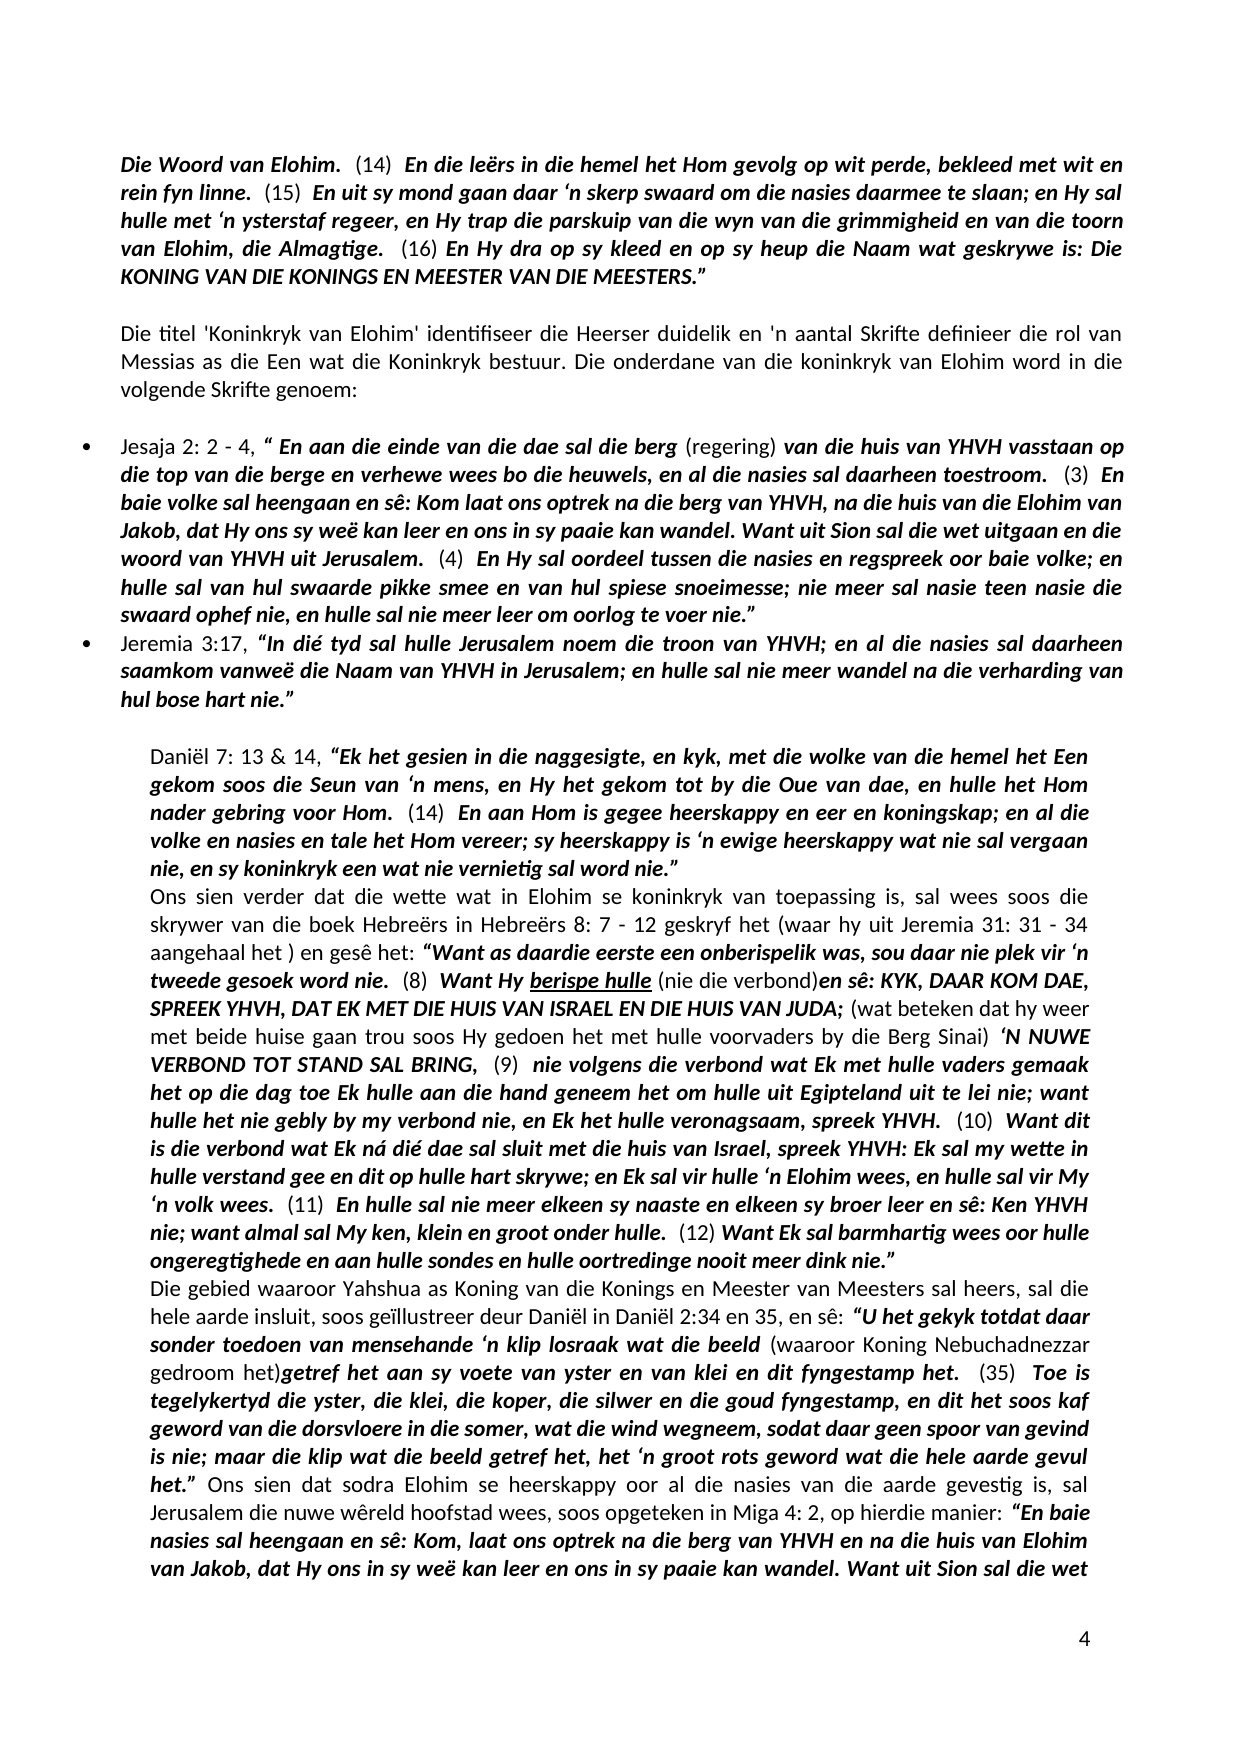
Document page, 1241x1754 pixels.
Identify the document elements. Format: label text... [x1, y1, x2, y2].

text Ons sien verder dat die wette wat in Elohim se koninkryk van toepassing is, sal wees soos die skrywer van die boek Hebreërs in Hebreërs 8: 7 - 12 geskryf het (waar hy uit Jeremia 31: 31 - 34 aangehaal het ) en gesê het: “Want as daardie eerste een onberispelik was, sou daar nie plek vir ‘n tweede gesoek word nie. (8) Want Hy berispe hulle (nie die verbond)en sê: KYK, DAAR KOM DAE, SPREEK YHVH, DAT EK MET DIE HUIS VAN ISRAEL EN DIE HUIS VAN JUDA; (wat beteken dat hy weer met beide huise gaan trou soos Hy gedoen het met hulle voorvaders by die Berg Sinai) ‘N NUWE VERBOND TOT STAND SAL BRING, (9) nie volgens die verbond wat Ek met hulle vaders gemaak het op die dag toe Ek hulle aan die hand geneem het om hulle uit Egipteland uit te lei nie; want hulle het nie gebly by my verbond nie, en Ek het hulle veronagsaam, spreek YHVH. (10) Want dit is die verbond wat Ek ná dié dae sal sluit met die huis van Israel, spreek YHVH: Ek sal my wette in hulle verstand gee en dit op hulle hart skrywe; en Ek sal vir hulle ‘n Elohim wees, en hulle sal vir My ‘n volk wees. (11) En hulle sal nie meer elkeen sy naaste en elkeen sy broer leer en sê: Ken YHVH nie; want almal sal My ken, klein en groot onder hulle. (12) Want Ek sal barmhartig wees oor hulle ongeregtighede en aan hulle sondes en hulle oortredinge nooit meer dink nie.” [150, 882, 1090, 1274]
list Jeremia 3:17, “In dié tyd sal hulle Jerusalem noem die troon van YHVH; en al die nasies sal daarheen saamkom vanweë die Naam van YHVH in Jerusalem; en hulle sal nie meer wandel na die verharding van hul bose hart nie.” [83, 629, 1124, 713]
text Die titel 'Koninkryk van Elohim' identifiseer die Heerser duidelik en 'n aantal Skrifte definieer die rol van Messias as die Een wat die Koninkryk bestuur. Die onderdane van die koninkryk van Elohim word in die volgende Skrifte genoem: [120, 319, 1124, 403]
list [83, 150, 1124, 290]
text Daniël 7: 13 & 14, “Ek het gesien in die naggesigte, en kyk, met die wolke van die hemel het Een gekom soos die Seun van ‘n mens, en Hy het gekom tot by die Oue van dae, en hulle het Hom nader gebring voor Hom. (14) En aan Hom is gegee heerskappy en eer en koningskap; en al die volke en nasies en tale het Hom vereer; sy heerskappy is ‘n ewige heerskappy wat nie sal vergaan nie, en sy koninkryk een wat nie vernietig sal word nie.” [150, 742, 1090, 882]
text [150, 1274, 1090, 1582]
list Jesaja 2: 2 - 4, “ En aan die einde van die dae sal die berg (regering) van die huis van YHVH vasstaan op die top van die berge en verhewe wees bo die heuwels, en al die nasies sal daarheen toestroom. (3) En baie volke sal heengaan en sê: Kom laat ons optrek na die berg van YHVH, na die huis van die Elohim van Jakob, dat Hy ons sy weë kan leer en ons in sy paaie kan wandel. Want uit Sion sal die wet uitgaan en die woord van YHVH uit Jerusalem. (4) En Hy sal oordeel tussen die nasies en regspreek oor baie volke; en hulle sal van hul swaarde pikke smee en van hul spiese snoeimesse; nie meer sal nasie teen nasie die swaard ophef nie, en hulle sal nie meer leer om oorlog te voer nie.” [83, 432, 1124, 629]
